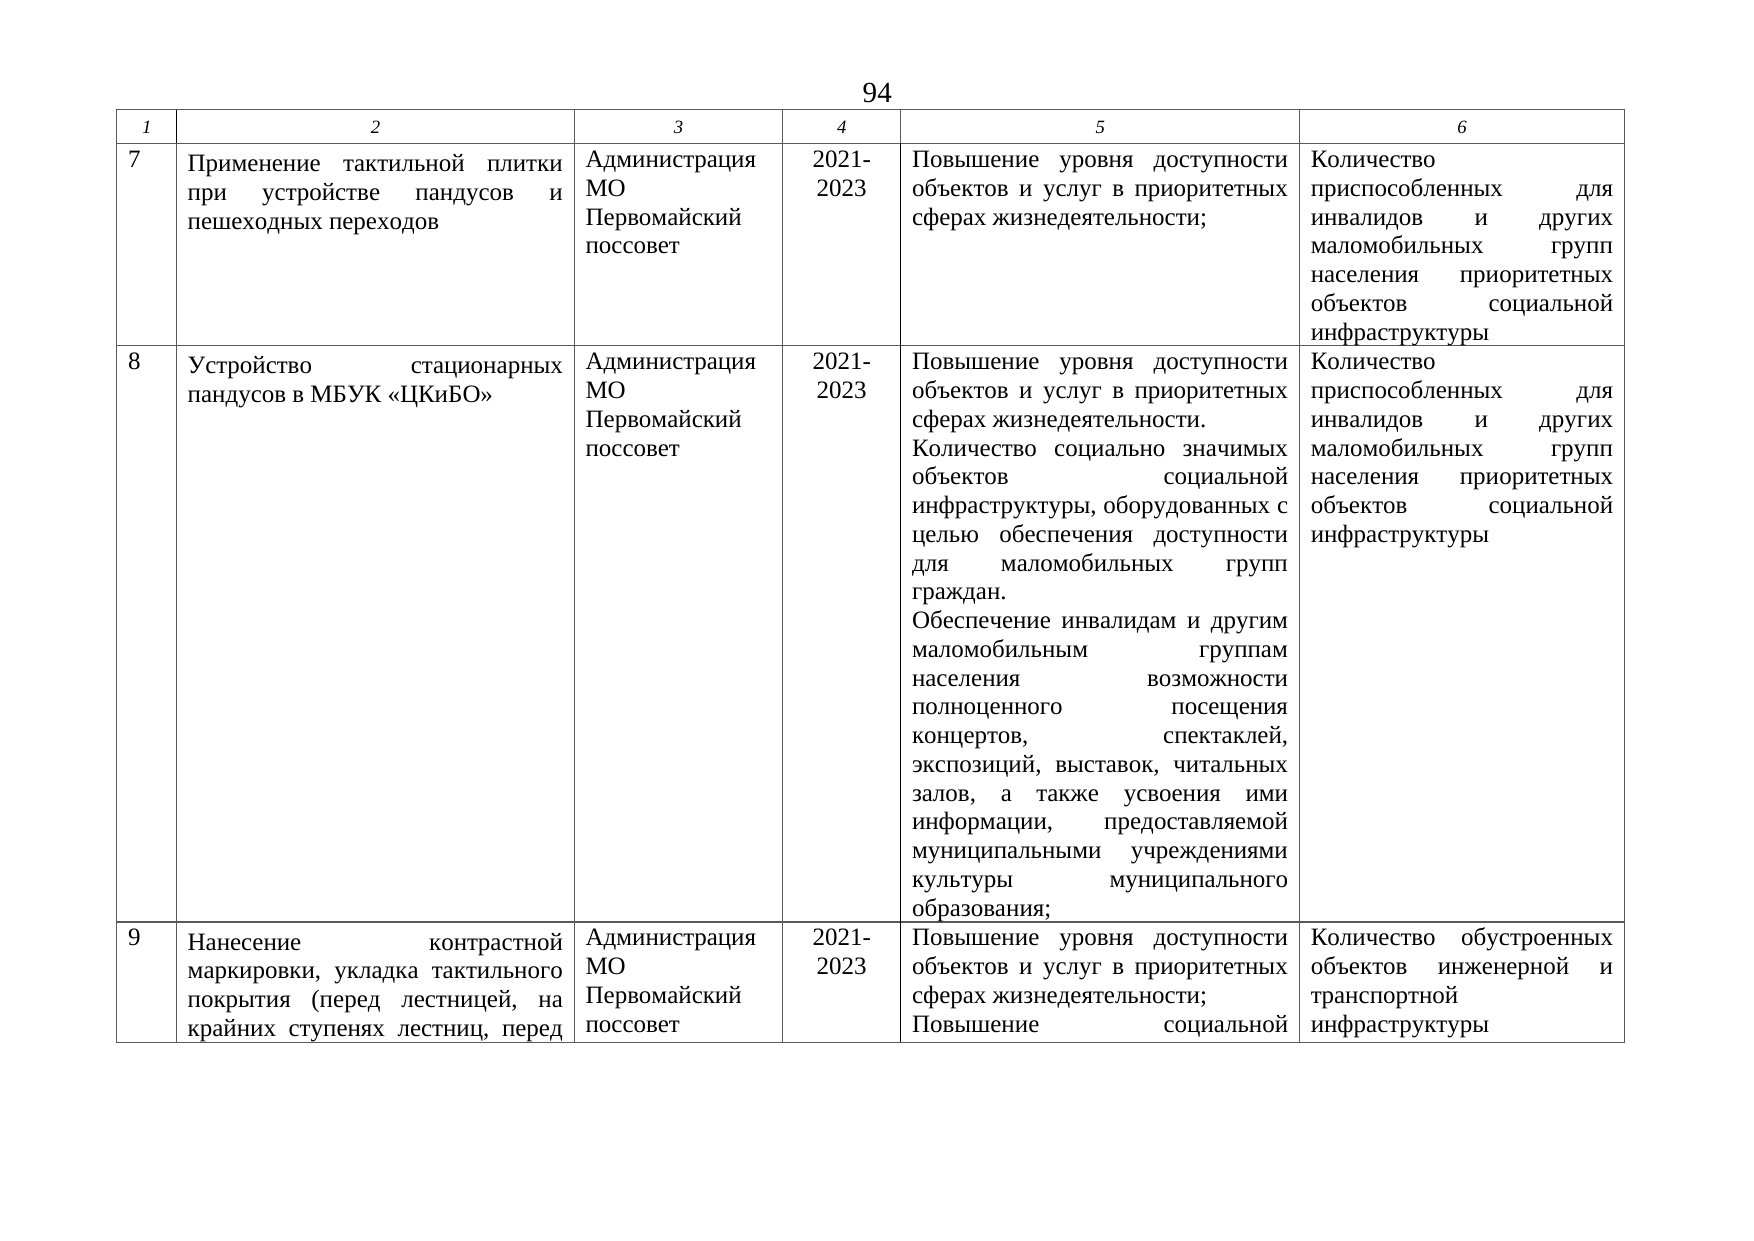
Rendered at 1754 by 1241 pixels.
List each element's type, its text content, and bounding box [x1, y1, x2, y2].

table_header 2 [177, 110, 574, 143]
table_cell 2021-2023 [783, 923, 900, 1042]
table_cell Повышение уровня доступности объектов и услуг в приоритетных сферах жизнедеятельности. Количество социально значимых объектов социальной инфраструктуры, оборудованных с целью обеспечения доступности для маломобильных групп граждан. Обеспечение инвалидам и другим маломобильным группам населения возможности полноценного посещения концертов, спектаклей, экспозиций, выставок, читальных залов, а также усвоения ими информации, предоставляемой муниципальными учреждениями культуры муниципального образования; [901, 346, 1299, 921]
table_cell Применение тактильной плитки при устройстве пандусов и пешеходных переходов [177, 144, 574, 345]
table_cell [901, 923, 1299, 1042]
table_cell 9 [117, 923, 176, 1042]
table_cell 2021-2023 [783, 144, 900, 345]
table_cell 7 [117, 144, 176, 345]
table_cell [177, 923, 574, 1042]
table_cell Устройство стационарных пандусов в МБУК «ЦКиБО» [177, 346, 574, 921]
table_cell Администрация МО Первомайский поссовет [575, 144, 782, 345]
table_cell 2021-2023 [783, 346, 900, 921]
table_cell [901, 144, 1299, 345]
table_cell Администрация МО Первомайский поссовет [575, 923, 782, 1042]
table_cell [1300, 923, 1624, 1042]
table_cell 8 [117, 346, 176, 921]
table_header 4 [783, 110, 900, 143]
table_cell Администрация МО Первомайский поссовет [575, 346, 782, 921]
table_header 1 [117, 110, 176, 143]
table_header 5 [901, 110, 1299, 143]
table_cell Количество приспособленных для инвалидов и других маломобильных групп населения приоритетных объектов социальной инфраструктуры [1300, 346, 1624, 921]
table_header 6 [1300, 110, 1624, 143]
table_cell Количество приспособленных для инвалидов и других маломобильных групп населения приоритетных объектов социальной инфраструктуры [1300, 144, 1624, 345]
table_header 3 [575, 110, 782, 143]
